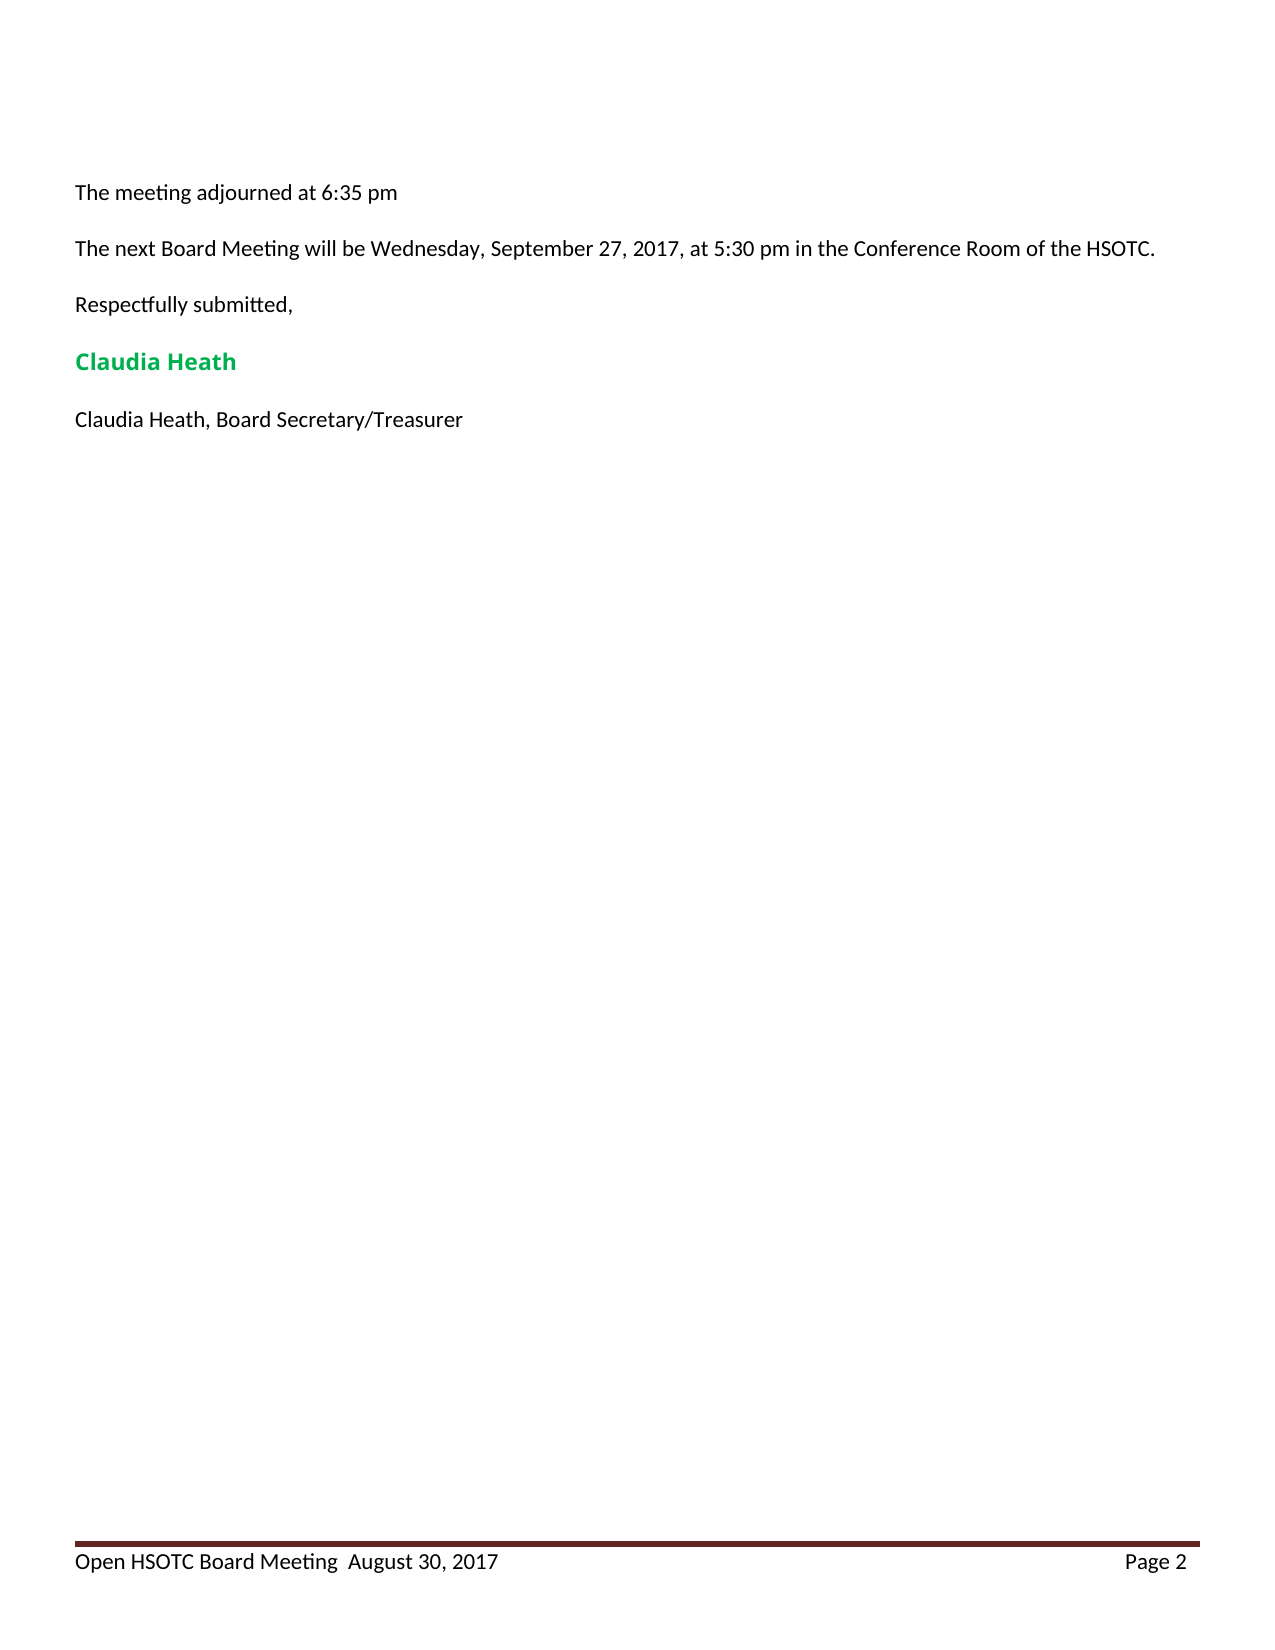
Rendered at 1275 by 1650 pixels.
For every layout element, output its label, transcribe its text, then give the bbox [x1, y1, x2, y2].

text Claudia Heath [75, 346, 1200, 377]
text The meeting adjourned at 6:35 pm [75, 178, 1200, 206]
text Respectfully submitted, [75, 290, 1200, 318]
text Claudia Heath, Board Secretary/Treasurer [75, 405, 1200, 433]
text The next Board Meeting will be Wednesday, September 27, 2017, at 5:30 pm in the Conference Room of the HSOTC. [75, 234, 1200, 262]
